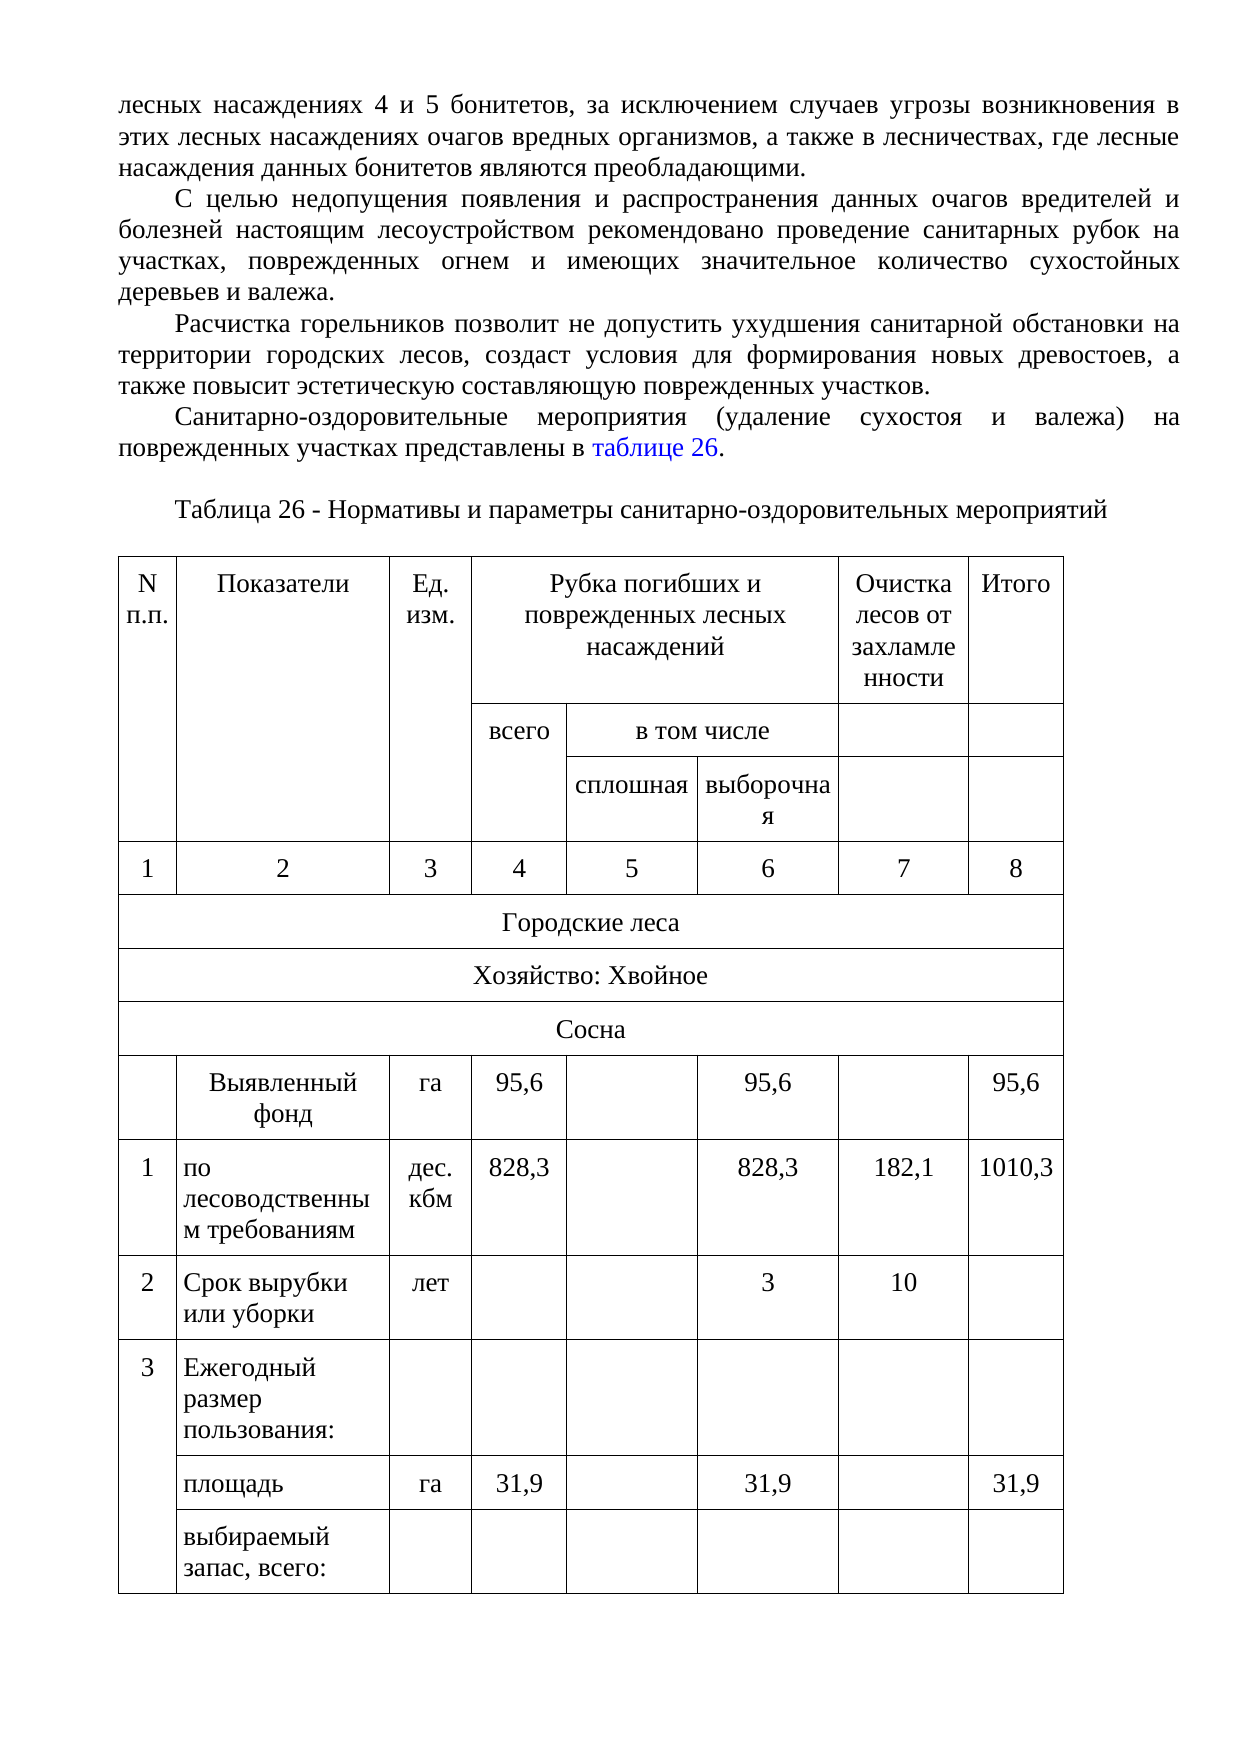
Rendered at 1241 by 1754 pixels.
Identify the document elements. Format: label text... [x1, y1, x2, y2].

table_cell [472, 1340, 566, 1455]
table_cell 2 [119, 1256, 176, 1339]
table_cell [472, 1510, 566, 1593]
table_cell Городские леса [119, 895, 1063, 948]
table_cell [390, 1340, 471, 1455]
table_cell выбираемый запас, всего: [177, 1510, 389, 1593]
table_header Рубка погибших и поврежденных лесных насаждений [472, 557, 838, 703]
table_cell 95,6 [698, 1056, 838, 1139]
table_cell сплошная [567, 757, 697, 841]
table_cell [969, 704, 1063, 756]
text Санитарно-оздоровительные мероприятия (удаление сухостоя и валежа) на поврежденных участках представлены в таблице 26. [118, 400, 1181, 462]
table_cell [839, 1510, 968, 1593]
table_cell 3 [698, 1256, 838, 1339]
table_header N п.п. [119, 557, 176, 841]
table_cell [969, 757, 1063, 841]
table_cell 182,1 [839, 1140, 968, 1255]
table_cell 6 [698, 842, 838, 894]
table_cell лет [390, 1256, 471, 1339]
table_cell 5 [567, 842, 697, 894]
table_cell [119, 1056, 176, 1139]
table_cell Сосна [119, 1002, 1063, 1054]
table_cell [839, 757, 968, 841]
table_cell [839, 1340, 968, 1455]
table_cell 1 [119, 842, 176, 894]
table_cell выборочная [698, 757, 838, 841]
table_cell [698, 1340, 838, 1455]
table_cell [698, 1510, 838, 1593]
table_cell 2 [177, 842, 389, 894]
table_cell [969, 1510, 1063, 1593]
table_cell 31,9 [472, 1456, 566, 1508]
table_cell 4 [472, 842, 566, 894]
table_cell [567, 1056, 697, 1139]
text Расчистка горельников позволит не допустить ухудшения санитарной обстановки на территории городских лесов, создаст условия для формирования новых древостоев, а также повысит эстетическую составляющую поврежденных участков. [118, 307, 1181, 400]
text Таблица 26 - Нормативы и параметры санитарно-оздоровительных мероприятий [118, 493, 1181, 525]
table_header Итого [969, 557, 1063, 703]
table_cell 1010,3 [969, 1140, 1063, 1255]
table_header Очистка лесов от захламленности [839, 557, 968, 703]
table_cell Срок вырубки или уборки [177, 1256, 389, 1339]
table_cell 3 [119, 1340, 176, 1593]
table_cell га [390, 1056, 471, 1139]
table_cell 8 [969, 842, 1063, 894]
table_header Ед. изм. [390, 557, 471, 841]
table_cell Ежегодный размер пользования: [177, 1340, 389, 1455]
text С целью недопущения появления и распространения данных очагов вредителей и болезней настоящим лесоустройством рекомендовано проведение санитарных рубок на участках, поврежденных огнем и имеющих значительное количество сухостойных деревьев и валежа. [118, 182, 1181, 307]
table_cell [839, 704, 968, 756]
table_cell 31,9 [698, 1456, 838, 1508]
table_cell Выявленный фонд [177, 1056, 389, 1139]
table_cell 828,3 [472, 1140, 566, 1255]
table_cell [567, 1510, 697, 1593]
table_cell [567, 1456, 697, 1508]
table_cell [839, 1456, 968, 1508]
table_cell по лесоводственным требованиям [177, 1140, 389, 1255]
table_cell [839, 1056, 968, 1139]
table_cell 1 [119, 1140, 176, 1255]
table_cell в том числе [567, 704, 838, 756]
table_cell [567, 1256, 697, 1339]
table_cell 95,6 [472, 1056, 566, 1139]
table_cell дес. кбм [390, 1140, 471, 1255]
table_cell га [390, 1456, 471, 1508]
table_cell всего [472, 704, 566, 841]
table_cell 31,9 [969, 1456, 1063, 1508]
table_cell 10 [839, 1256, 968, 1339]
table_cell [969, 1340, 1063, 1455]
table_cell 7 [839, 842, 968, 894]
table_cell Хозяйство: Хвойное [119, 949, 1063, 1001]
table_cell [969, 1256, 1063, 1339]
table_cell [472, 1256, 566, 1339]
table_header Показатели [177, 557, 389, 841]
table_cell [567, 1140, 697, 1255]
table_cell 3 [390, 842, 471, 894]
table_cell [390, 1510, 471, 1593]
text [118, 89, 1181, 182]
table_cell [567, 1340, 697, 1455]
table_cell 95,6 [969, 1056, 1063, 1139]
table_cell площадь [177, 1456, 389, 1508]
table_cell 828,3 [698, 1140, 838, 1255]
